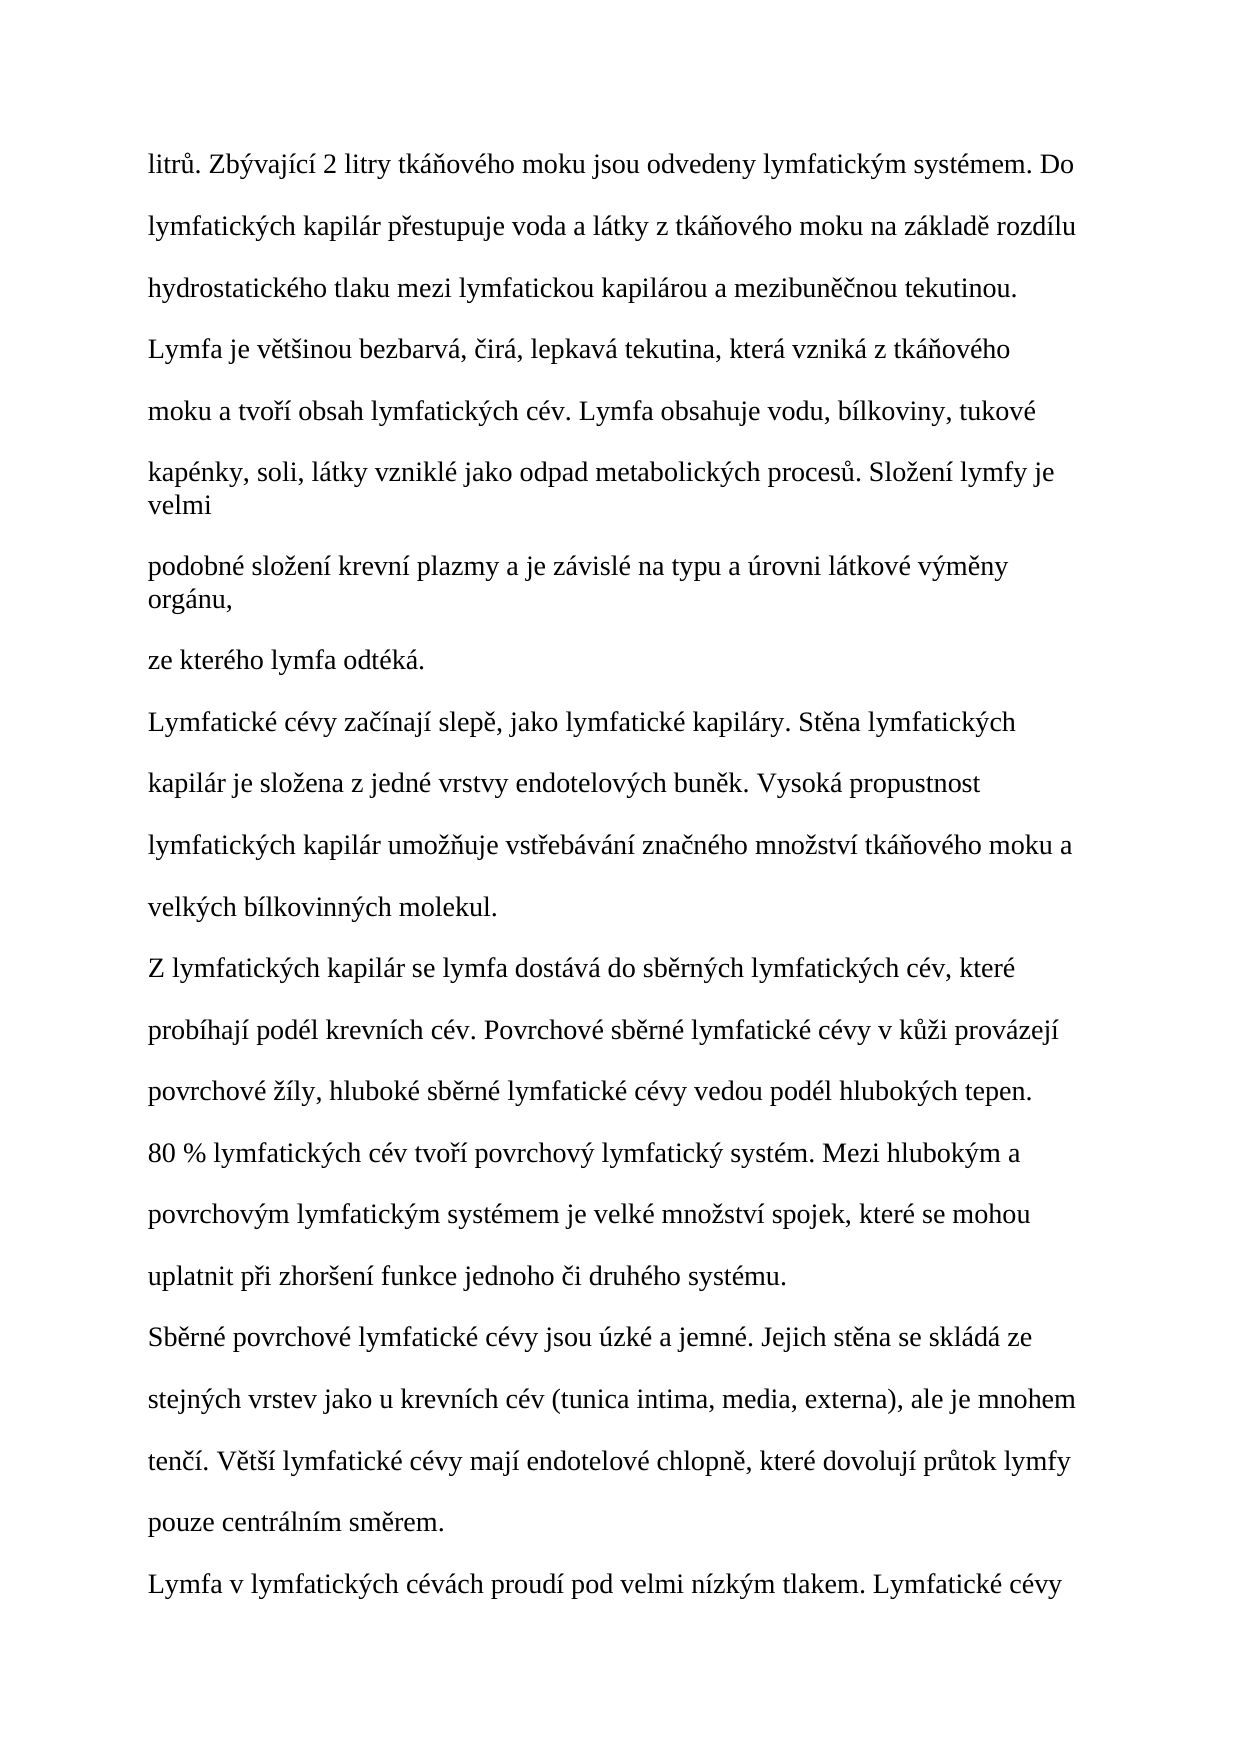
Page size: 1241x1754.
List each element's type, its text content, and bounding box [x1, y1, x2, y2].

text stejných vrstev jako u krevních cév (tunica intima, media, externa), ale je mnohem [148, 1382, 1093, 1414]
text lymfatických kapilár umožňuje vstřebávání značného množství tkáňového moku a [148, 828, 1093, 860]
text lymfatických kapilár přestupuje voda a látky z tkáňového moku na základě rozdílu [148, 209, 1093, 242]
text tenčí. Větší lymfatické cévy mají endotelové chlopně, které dovolují průtok lymfy [148, 1444, 1093, 1476]
text probíhají podél krevních cév. Povrchové sběrné lymfatické cévy v kůži provázejí [148, 1013, 1093, 1045]
text kapilár je složena z jedné vrstvy endotelových buněk. Vysoká propustnost [148, 766, 1093, 799]
text Sběrné povrchové lymfatické cévy jsou úzké a jemné. Jejich stěna se skládá ze [148, 1321, 1093, 1353]
text uplatnit při zhoršení funkce jednoho či druhého systému. [148, 1259, 1093, 1291]
text Lymfa v lymfatických cévách proudí pod velmi nízkým tlakem. Lymfatické cévy [148, 1567, 1093, 1599]
text velkých bílkovinných molekul. [148, 889, 1093, 922]
text ze kterého lymfa odtéká. [148, 643, 1093, 676]
text Lymfatické cévy začínají slepě, jako lymfatické kapiláry. Stěna lymfatických [148, 705, 1093, 737]
text povrchové žíly, hluboké sběrné lymfatické cévy vedou podél hlubokých tepen. [148, 1074, 1093, 1107]
text povrchovým lymfatickým systémem je velké množství spojek, které se mohou [148, 1197, 1093, 1230]
text Z lymfatických kapilár se lymfa dostává do sběrných lymfatických cév, které [148, 951, 1093, 983]
text kapénky, soli, látky vzniklé jako odpad metabolických procesů. Složení lymfy je velmi [148, 455, 1093, 520]
text pouze centrálním směrem. [148, 1505, 1093, 1538]
text podobné složení krevní plazmy a je závislé na typu a úrovni látkové výměny orgánu, [148, 549, 1093, 614]
text 80 % lymfatických cév tvoří povrchový lymfatický systém. Mezi hlubokým a [148, 1136, 1093, 1168]
text hydrostatického tlaku mezi lymfatickou kapilárou a mezibuněčnou tekutinou. [148, 271, 1093, 303]
text litrů. Zbývající 2 litry tkáňového moku jsou odvedeny lymfatickým systémem. Do [148, 148, 1093, 180]
text Lymfa je většinou bezbarvá, čirá, lepkavá tekutina, která vzniká z tkáňového [148, 332, 1093, 365]
text moku a tvoří obsah lymfatických cév. Lymfa obsahuje vodu, bílkoviny, tukové [148, 394, 1093, 426]
